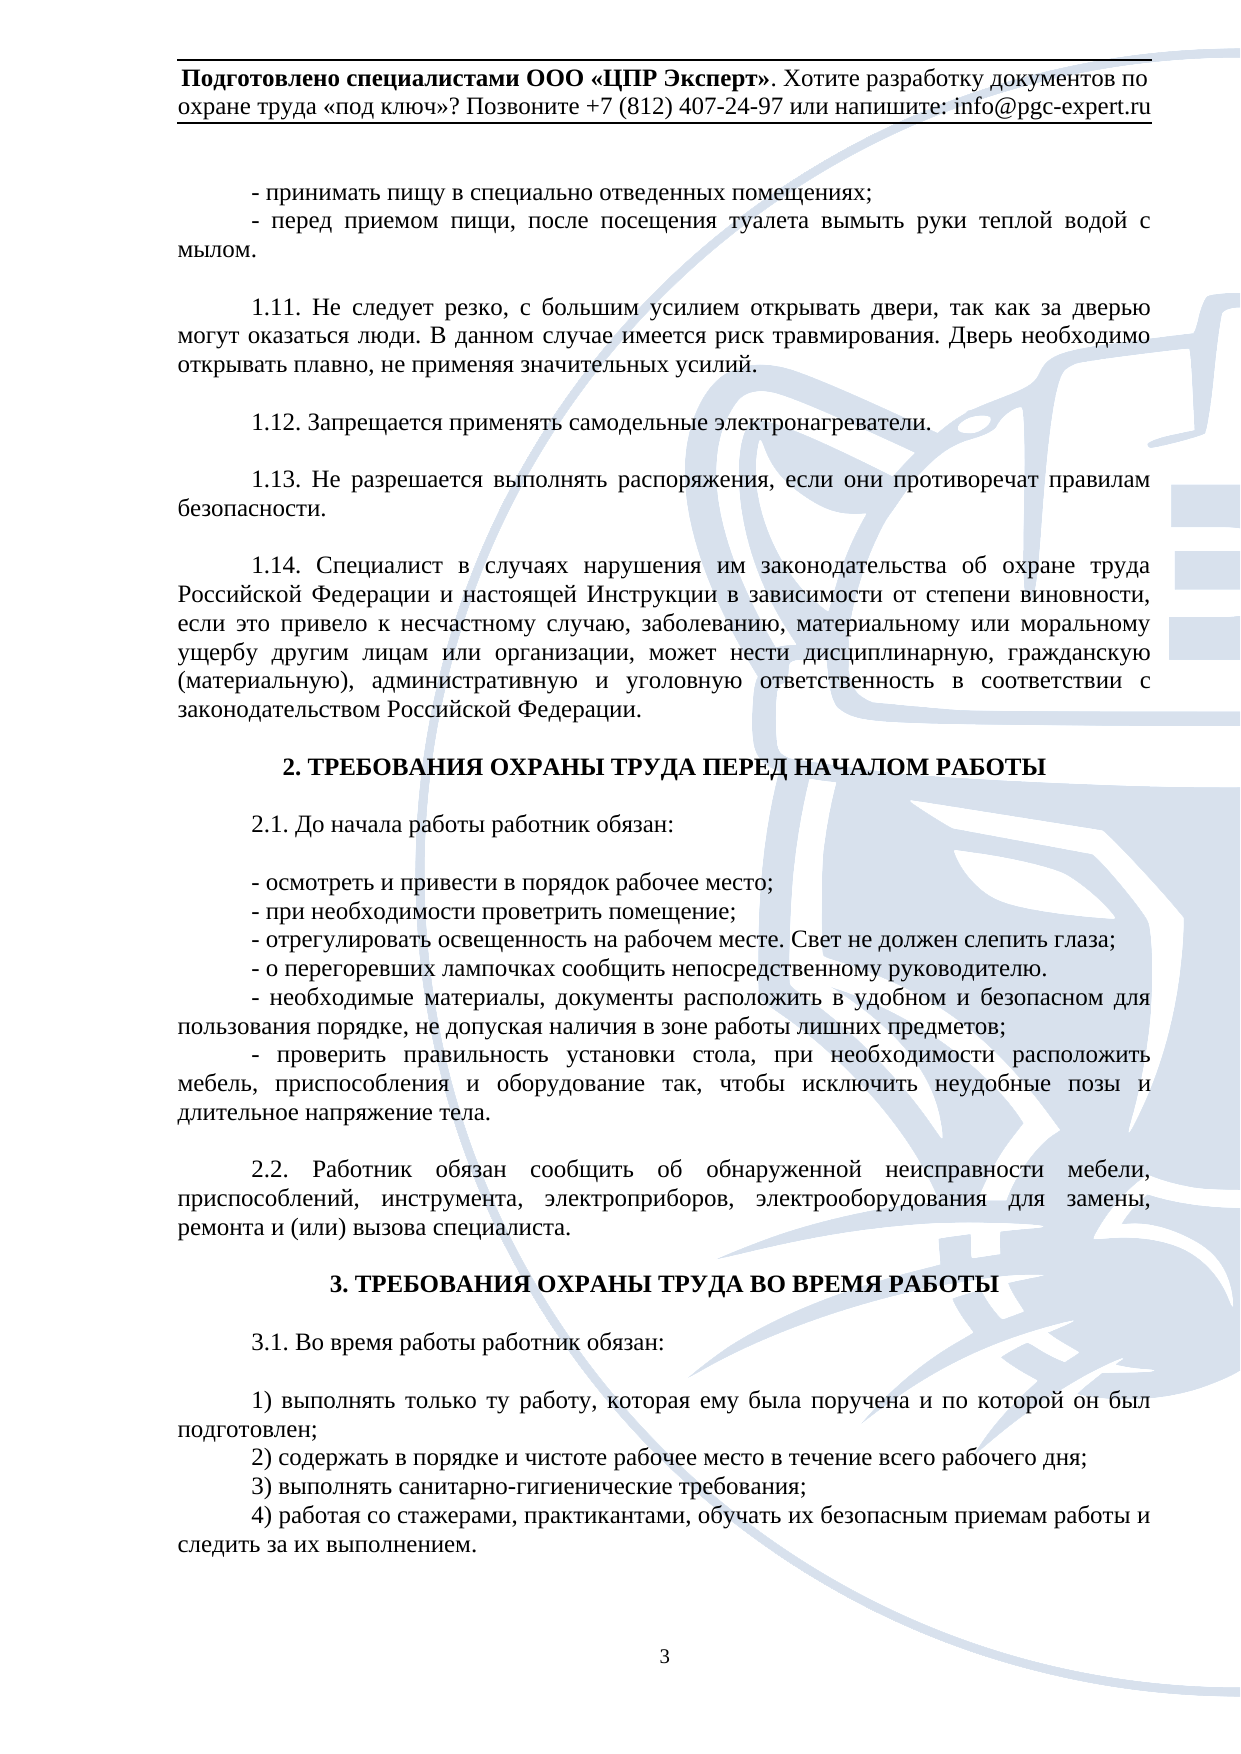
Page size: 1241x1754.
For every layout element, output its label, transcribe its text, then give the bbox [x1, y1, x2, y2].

text 1.13. Не разрешается выполнять распоряжения, если они противоречат правилам безопасности. [177, 464, 1152, 522]
text 2. ТРЕБОВАНИЯ ОХРАНЫ ТРУДА ПЕРЕД НАЧАЛОМ РАБОТЫ [177, 752, 1152, 780]
text 4) работая со стажерами, практикантами, обучать их безопасным приемам работы и следить за их выполнением. [177, 1500, 1152, 1557]
text 2.1. До начала работы работник обязан: [177, 809, 1152, 838]
text 3.1. Во время работы работник обязан: [177, 1327, 1152, 1356]
text - отрегулировать освещенность на рабочем месте. Свет не должен слепить глаза; [177, 924, 1152, 953]
text 2.2. Работник обязан сообщить об обнаруженной неисправности мебели, приспособлений, инструмента, электроприборов, электрооборудования для замены, ремонта и (или) вызова специалиста. [177, 1154, 1152, 1241]
text - проверить правильность установки стола, при необходимости расположить мебель, приспособления и оборудование так, чтобы исключить неудобные позы и длительное напряжение тела. [177, 1039, 1152, 1126]
text - необходимые материалы, документы расположить в удобном и безопасном для пользования порядке, не допуская наличия в зоне работы лишних предметов; [177, 982, 1152, 1039]
text 1.12. Запрещается применять самодельные электронагреватели. [177, 407, 1152, 435]
text 3. ТРЕБОВАНИЯ ОХРАНЫ ТРУДА ВО ВРЕМЯ РАБОТЫ [177, 1269, 1152, 1298]
text - о перегоревших лампочках сообщить непосредственному руководителю. [177, 953, 1152, 982]
text - осмотреть и привести в порядок рабочее место; [177, 867, 1152, 896]
text 1.14. Специалист в случаях нарушения им законодательства об охране труда Российской Федерации и настоящей Инструкции в зависимости от степени виновности, если это привело к несчастному случаю, заболеванию, материальному или моральному ущербу другим лицам или организации, может нести дисциплинарную, гражданскую (материальную), административную и уголовную ответственность в соответствии с законодательством Российской Федерации. [177, 550, 1152, 723]
text 1) выполнять только ту работу, которая ему была поручена и по которой он был подготовлен; [177, 1385, 1152, 1442]
text - перед приемом пищи, после посещения туалета вымыть руки теплой водой с мылом. [177, 205, 1152, 263]
text - при необходимости проветрить помещение; [177, 896, 1152, 924]
text 3) выполнять санитарно-гигиенические требования; [177, 1471, 1152, 1500]
text 2) содержать в порядке и чистоте рабочее место в течение всего рабочего дня; [177, 1442, 1152, 1471]
text - принимать пищу в специально отведенных помещениях; [177, 177, 1152, 205]
text 1.11. Не следует резко, с большим усилием открывать двери, так как за дверью могут оказаться люди. В данном случае имеется риск травмирования. Дверь необходимо открывать плавно, не применяя значительных усилий. [177, 292, 1152, 378]
